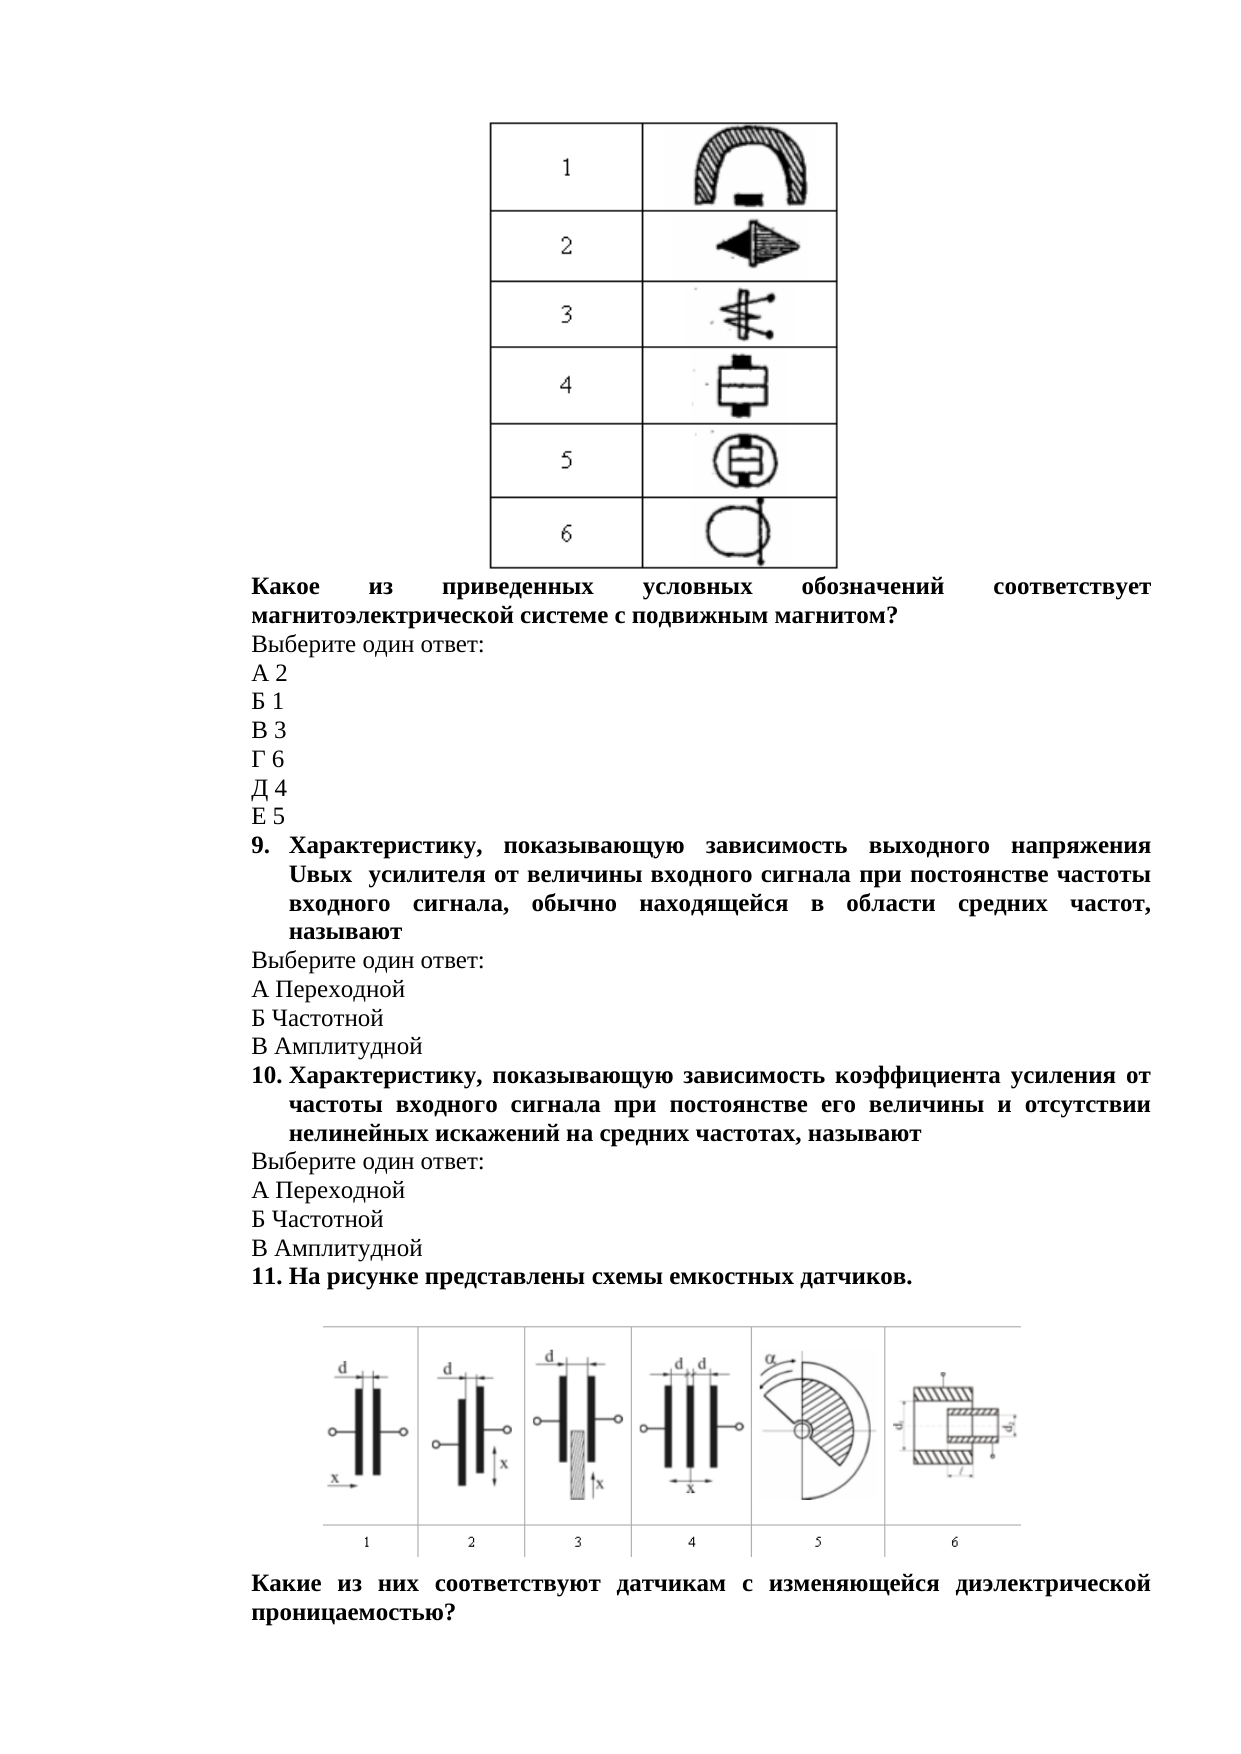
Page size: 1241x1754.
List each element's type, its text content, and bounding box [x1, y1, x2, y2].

text Какое из приведенных условных обозначений соответствует магнитоэлектрической системе с подвижным магнитом? [251, 571, 1152, 629]
text Г 6 [177, 744, 1152, 773]
text Выберите один ответ: [177, 629, 1152, 658]
text В Амплитудной [177, 1233, 1152, 1261]
text Выберите один ответ: [177, 1146, 1152, 1175]
text А Переходной [177, 1175, 1152, 1204]
list Характеристику, показывающую зависимость выходного напряжения Uвых усилителя от величины входного сигнала при постоянстве частоты входного сигнала, обычно находящейся в области средних частот, называют [251, 830, 1152, 945]
text Е 5 [177, 801, 1152, 830]
text А 2 [177, 658, 1152, 686]
picture [323, 1324, 1021, 1557]
text Выберите один ответ: [177, 945, 1152, 974]
list Характеристику, показывающую зависимость коэффициента усиления от частоты входного сигнала при постоянстве его величины и отсутствии нелинейных искажений на средних частотах, называют [251, 1060, 1152, 1146]
text А Переходной [177, 974, 1152, 1003]
text В Амплитудной [177, 1031, 1152, 1060]
text Б Частотной [177, 1003, 1152, 1031]
text Б 1 [177, 686, 1152, 715]
text Б Частотной [177, 1204, 1152, 1233]
text В 3 [177, 715, 1152, 744]
picture [487, 118, 841, 572]
text Д 4 [177, 773, 1152, 801]
list На рисунке представлены схемы емкостных датчиков. [251, 1261, 1152, 1290]
